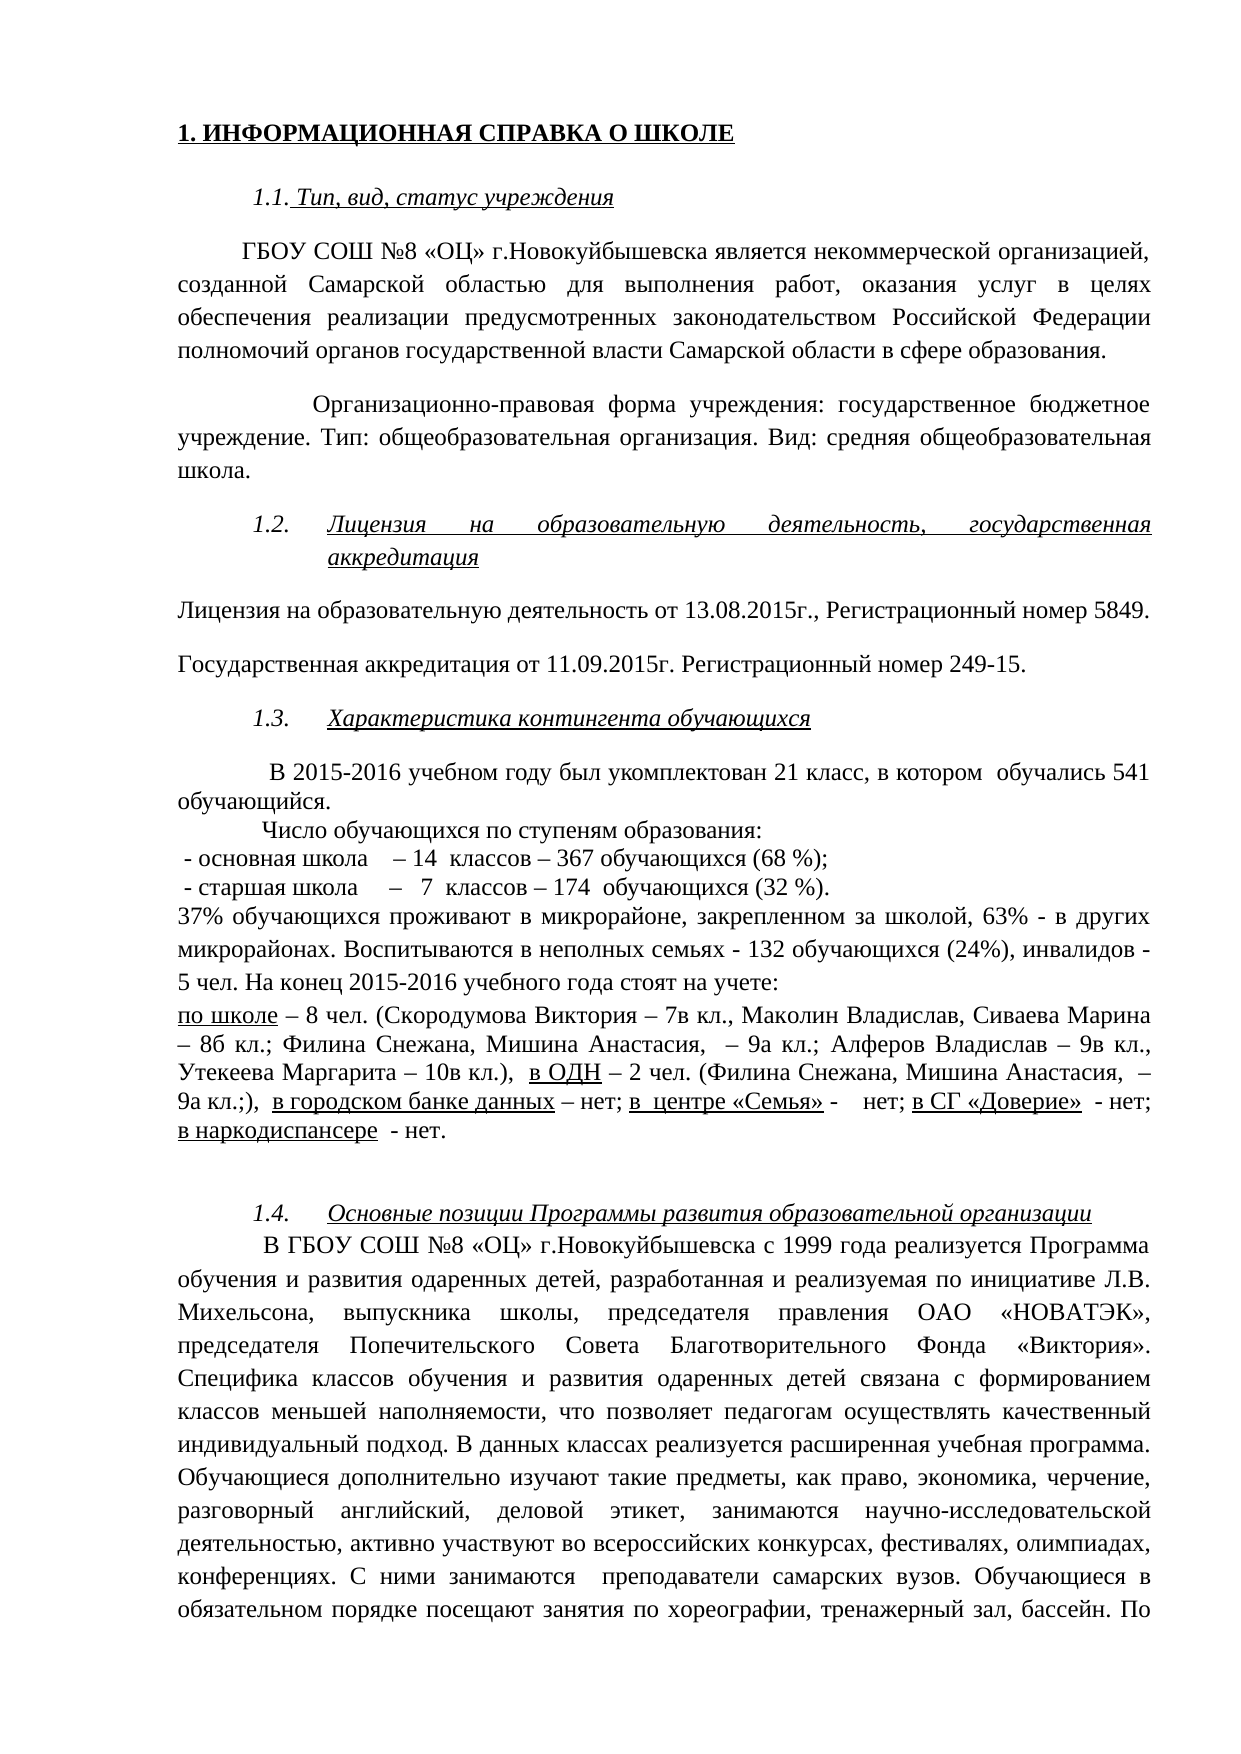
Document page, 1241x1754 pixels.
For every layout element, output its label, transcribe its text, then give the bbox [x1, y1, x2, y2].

text Лицензия на образовательную деятельность от 13.08.2015г., Регистрационный номер 5849. [177, 596, 1152, 624]
text В 2015-2016 учебном году был укомплектован 21 класс, в котором обучались 541 обучающийся. [177, 757, 1152, 815]
text 37% обучающихся проживают в микрорайоне, закрепленном за школой, 63% - в других микрорайонах. Воспитываются в неполных семьях - 132 обучающихся (24%), инвалидов - 5 чел. На конец 2015-2016 учебного года стоят на учете: [177, 901, 1152, 996]
text 1.1. Тип, вид, статус учреждения [252, 182, 1152, 211]
text ГБОУ СОШ №8 «ОЦ» г.Новокуйбышевска является некоммерческой организацией, созданной Самарской областью для выполнения работ, оказания услуг в целях обеспечения реализации предусмотренных законодательством Российской Федерации полномочий органов государственной власти Самарской области в сфере образования. [177, 236, 1152, 364]
text по школе – 8 чел. (Скородумова Виктория – 7в кл., Маколин Владислав, Сиваева Марина – 8б кл.; Филина Снежана, Мишина Анастасия, – 9а кл.; Алферов Владислав – 9в кл., Утекеева Маргарита – 10в кл.), в ОДН – 2 чел. (Филина Снежана, Мишина Анастасия, – 9а кл.;), в городском банке данных – нет; в центре «Семья» - нет; в СГ «Доверие» - нет; в наркодиспансере - нет. [177, 1000, 1152, 1144]
list Характеристика контингента обучающихся [252, 703, 1152, 732]
text Государственная аккредитация от 11.09.2015г. Регистрационный номер 249-15. [177, 649, 1152, 678]
list Число обучающихся по ступеням образования: [224, 815, 1152, 843]
text - старшая школа – 7 классов – 174 обучающихся (32 %). [177, 872, 1152, 901]
list Основные позиции Программы развития образовательной организации [252, 1198, 1152, 1226]
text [177, 1231, 1152, 1623]
text Организационно-правовая форма учреждения: государственное бюджетное учреждение. Тип: общеобразовательная организация. Вид: средняя общеобразовательная школа. [177, 389, 1152, 484]
text - основная школа – 14 классов – 367 обучающихся (68 %); [177, 843, 1152, 872]
text 1. ИНФОРМАЦИОННАЯ СПРАВКА О ШКОЛЕ [177, 118, 1152, 147]
list Лицензия на образовательную деятельность, государственная аккредитация [252, 509, 1152, 571]
